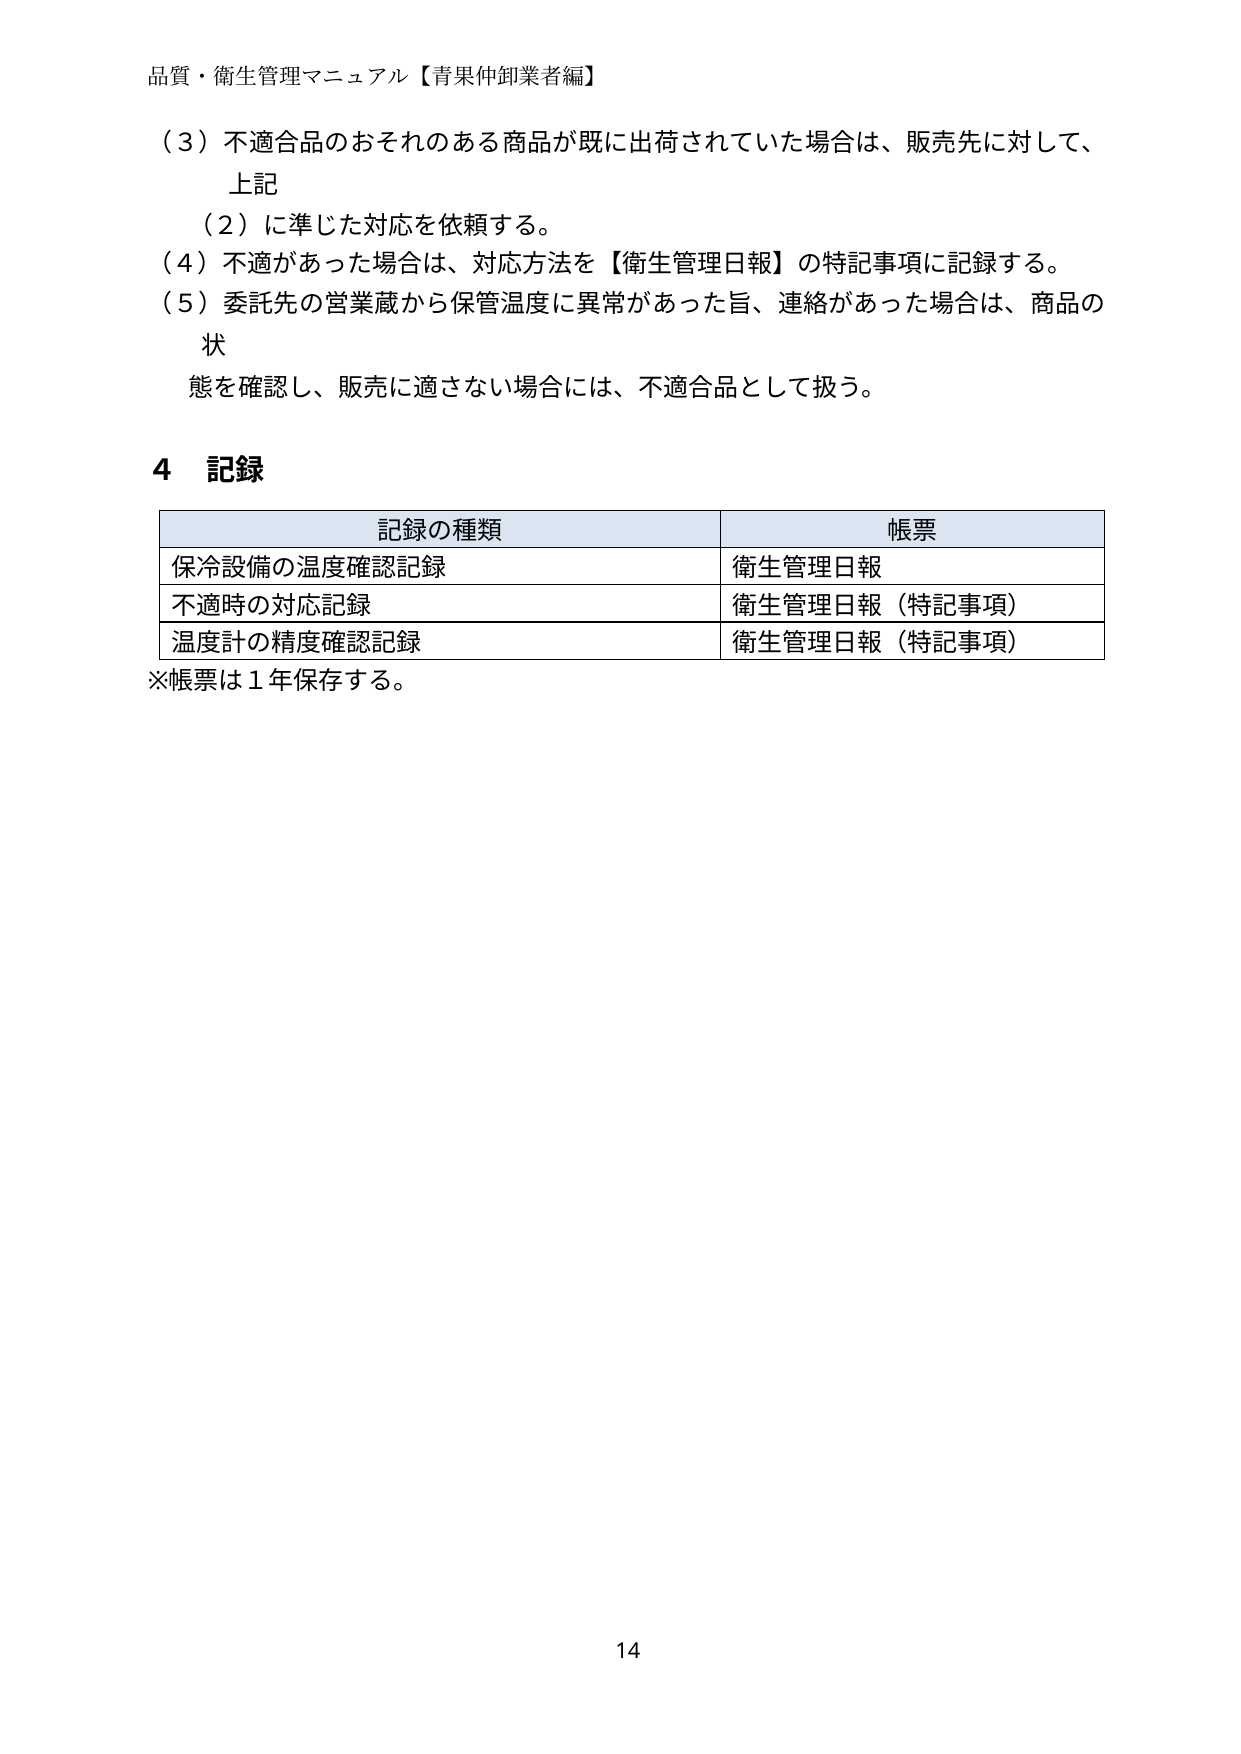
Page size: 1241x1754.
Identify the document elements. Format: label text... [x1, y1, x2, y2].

table_cell 衛生管理日報（特記事項） [721, 623, 1104, 659]
table_header 帳票 [721, 511, 1104, 547]
text 態を確認し、販売に適さない場合には、不適合品として扱う。 [148, 363, 1107, 404]
table_cell 不適時の対応記録 [160, 585, 720, 621]
table_cell 保冷設備の温度確認記録 [160, 548, 720, 584]
text （５）委託先の営業蔵から保管温度に異常があった旨、連絡があった場合は、商品の状 [148, 279, 1107, 363]
text （２）に準じた対応を依頼する。 [148, 201, 1107, 243]
text （３）不適合品のおそれのある商品が既に出荷されていた場合は、販売先に対して、上記 [148, 118, 1107, 201]
text ４ 記録 [148, 446, 1107, 488]
table_cell 衛生管理日報（特記事項） [721, 585, 1104, 621]
table_cell 衛生管理日報 [721, 548, 1104, 584]
text （４）不適があった場合は、対応方法を【衛生管理日報】の特記事項に記録する。 [148, 243, 1107, 279]
table_header 記録の種類 [160, 511, 720, 547]
text ※帳票は１年保存する。 [148, 660, 1107, 697]
table_cell 温度計の精度確認記録 [160, 623, 720, 659]
